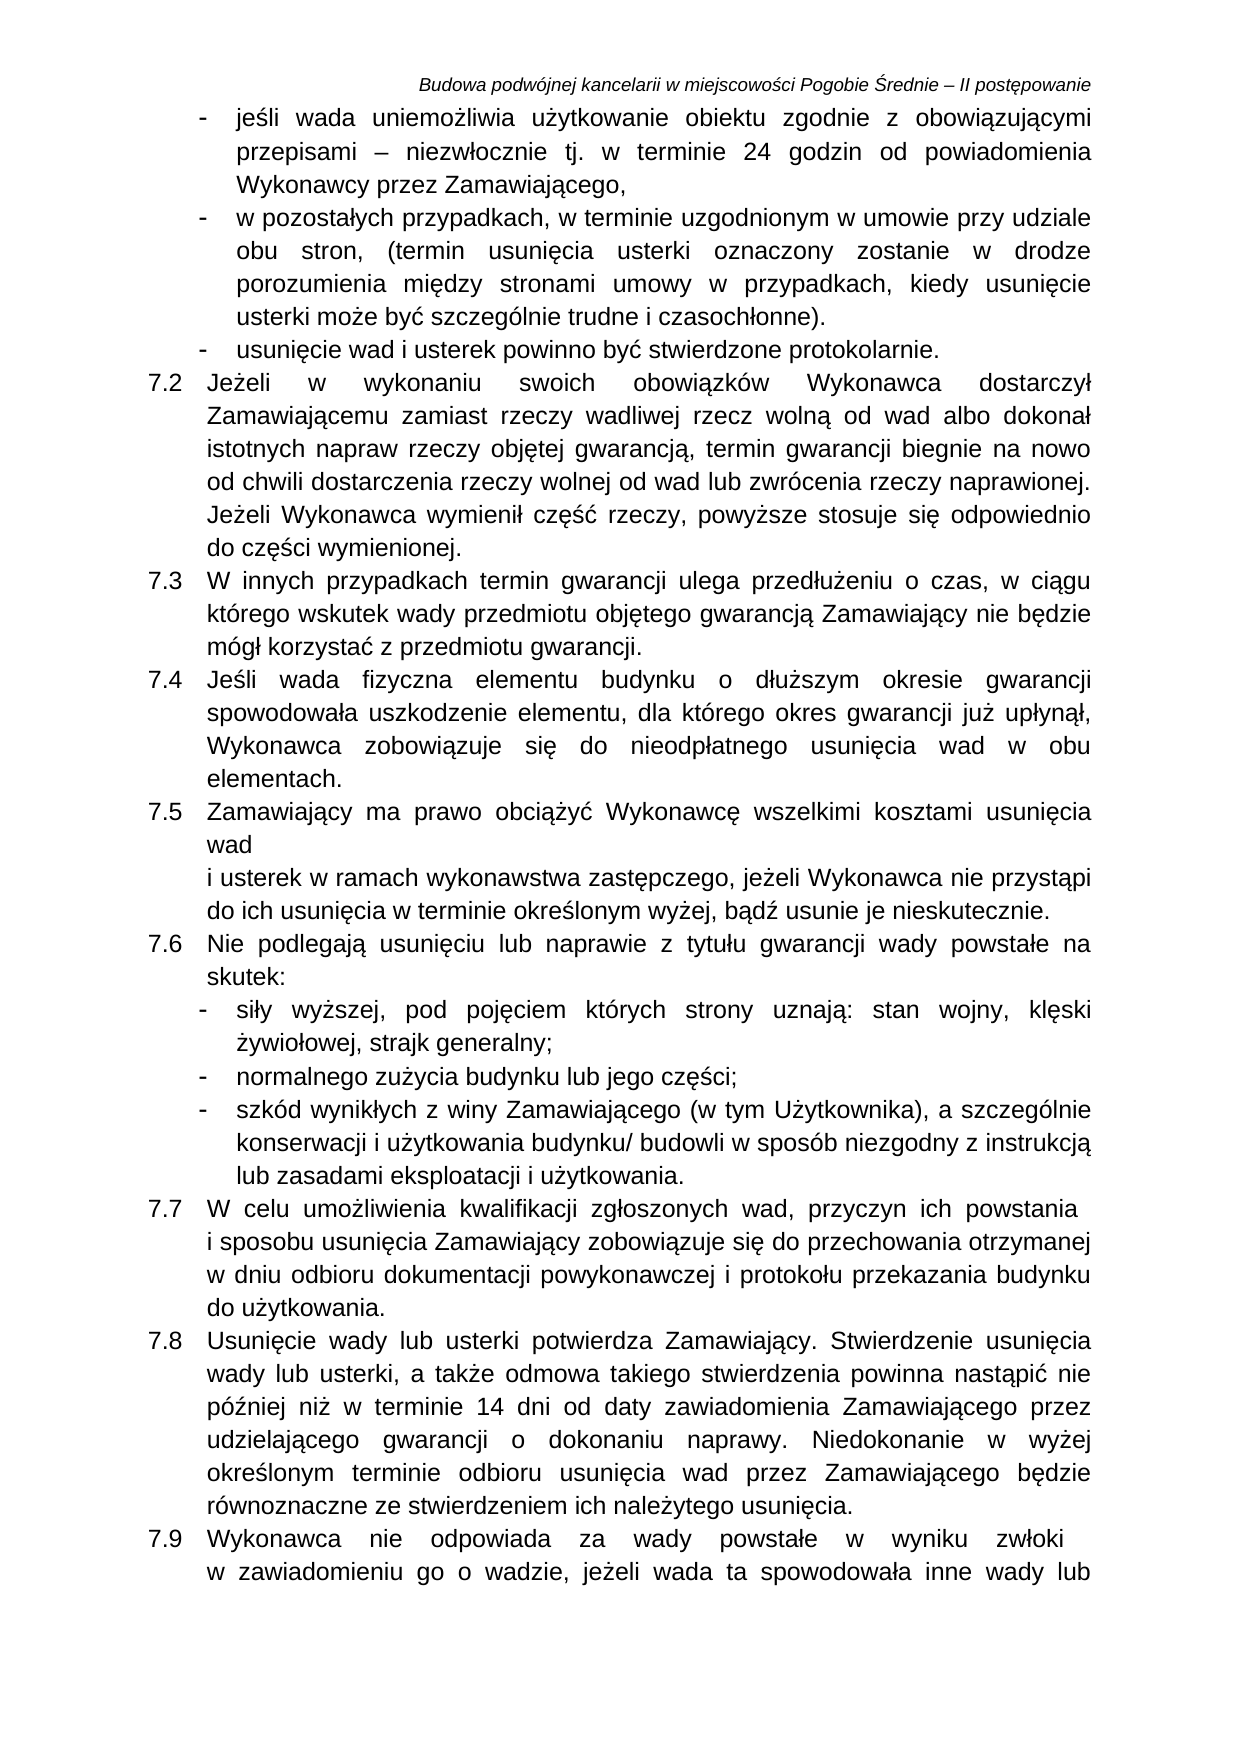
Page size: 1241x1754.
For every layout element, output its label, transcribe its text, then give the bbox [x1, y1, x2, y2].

list szkód wynikłych z winy Zamawiającego (w tym Użytkownika), a szczególnie konserwacji i użytkowania budynku/ budowli w sposób niezgodny z instrukcją lub zasadami eksploatacji i użytkowania. [199, 1094, 1093, 1189]
list siły wyższej, pod pojęciem których strony uznają: stan wojny, klęski żywiołowej, strajk generalny; [199, 995, 1093, 1057]
text 7.3 W innych przypadkach termin gwarancji ulega przedłużeniu o czas, w ciągu którego wskutek wady przedmiotu objętego gwarancją Zamawiający nie będzie mógł korzystać z przedmiotu gwarancji. [148, 566, 1093, 661]
text 7.5 Zamawiający ma prawo obciążyć Wykonawcę wszelkimi kosztami usunięcia wad i usterek w ramach wykonawstwa zastępczego, jeżeli Wykonawca nie przystąpi do ich usunięcia w terminie określonym wyżej, bądź usunie je nieskutecznie. [148, 797, 1093, 925]
text 7.7 W celu umożliwienia kwalifikacji zgłoszonych wad, przyczyn ich powstania i sposobu usunięcia Zamawiający zobowiązuje się do przechowania otrzymanej w dniu odbioru dokumentacji powykonawczej i protokołu przekazania budynku do użytkowania. [148, 1194, 1093, 1322]
list w pozostałych przypadkach, w terminie uzgodnionym w umowie przy udziale obu stron, (termin usunięcia usterki oznaczony zostanie w drodze porozumienia między stronami umowy w przypadkach, kiedy usunięcie usterki może być szczególnie trudne i czasochłonne). [199, 203, 1093, 331]
text 7.6 Nie podlegają usunięciu lub naprawie z tytułu gwarancji wady powstałe na skutek: [148, 929, 1093, 991]
list usunięcie wad i usterek powinno być stwierdzone protokolarnie. [199, 335, 1093, 364]
text 7.4 Jeśli wada fizyczna elementu budynku o dłuższym okresie gwarancji spowodowała uszkodzenie elementu, dla którego okres gwarancji już upłynął, Wykonawca zobowiązuje się do nieodpłatnego usunięcia wad w obu elementach. [148, 665, 1093, 793]
list normalnego zużycia budynku lub jego części; [199, 1061, 1093, 1090]
text 7.8 Usunięcie wady lub usterki potwierdza Zamawiający. Stwierdzenie usunięcia wady lub usterki, a także odmowa takiego stwierdzenia powinna nastąpić nie później niż w terminie 14 dni od daty zawiadomienia Zamawiającego przez udzielającego gwarancji o dokonaniu naprawy. Niedokonanie w wyżej określonym terminie odbioru usunięcia wad przez Zamawiającego będzie równoznaczne ze stwierdzeniem ich należytego usunięcia. [148, 1326, 1093, 1520]
list jeśli wada uniemożliwia użytkowanie obiektu zgodnie z obowiązującymi przepisami – niezwłocznie tj. w terminie 24 godzin od powiadomienia Wykonawcy przez Zamawiającego, [199, 103, 1093, 198]
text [148, 1524, 1093, 1586]
text 7.2 Jeżeli w wykonaniu swoich obowiązków Wykonawca dostarczył Zamawiającemu zamiast rzeczy wadliwej rzecz wolną od wad albo dokonał istotnych napraw rzeczy objętej gwarancją, termin gwarancji biegnie na nowo od chwili dostarczenia rzeczy wolnej od wad lub zwrócenia rzeczy naprawionej. Jeżeli Wykonawca wymienił część rzeczy, powyższe stosuje się odpowiednio do części wymienionej. [148, 368, 1093, 562]
